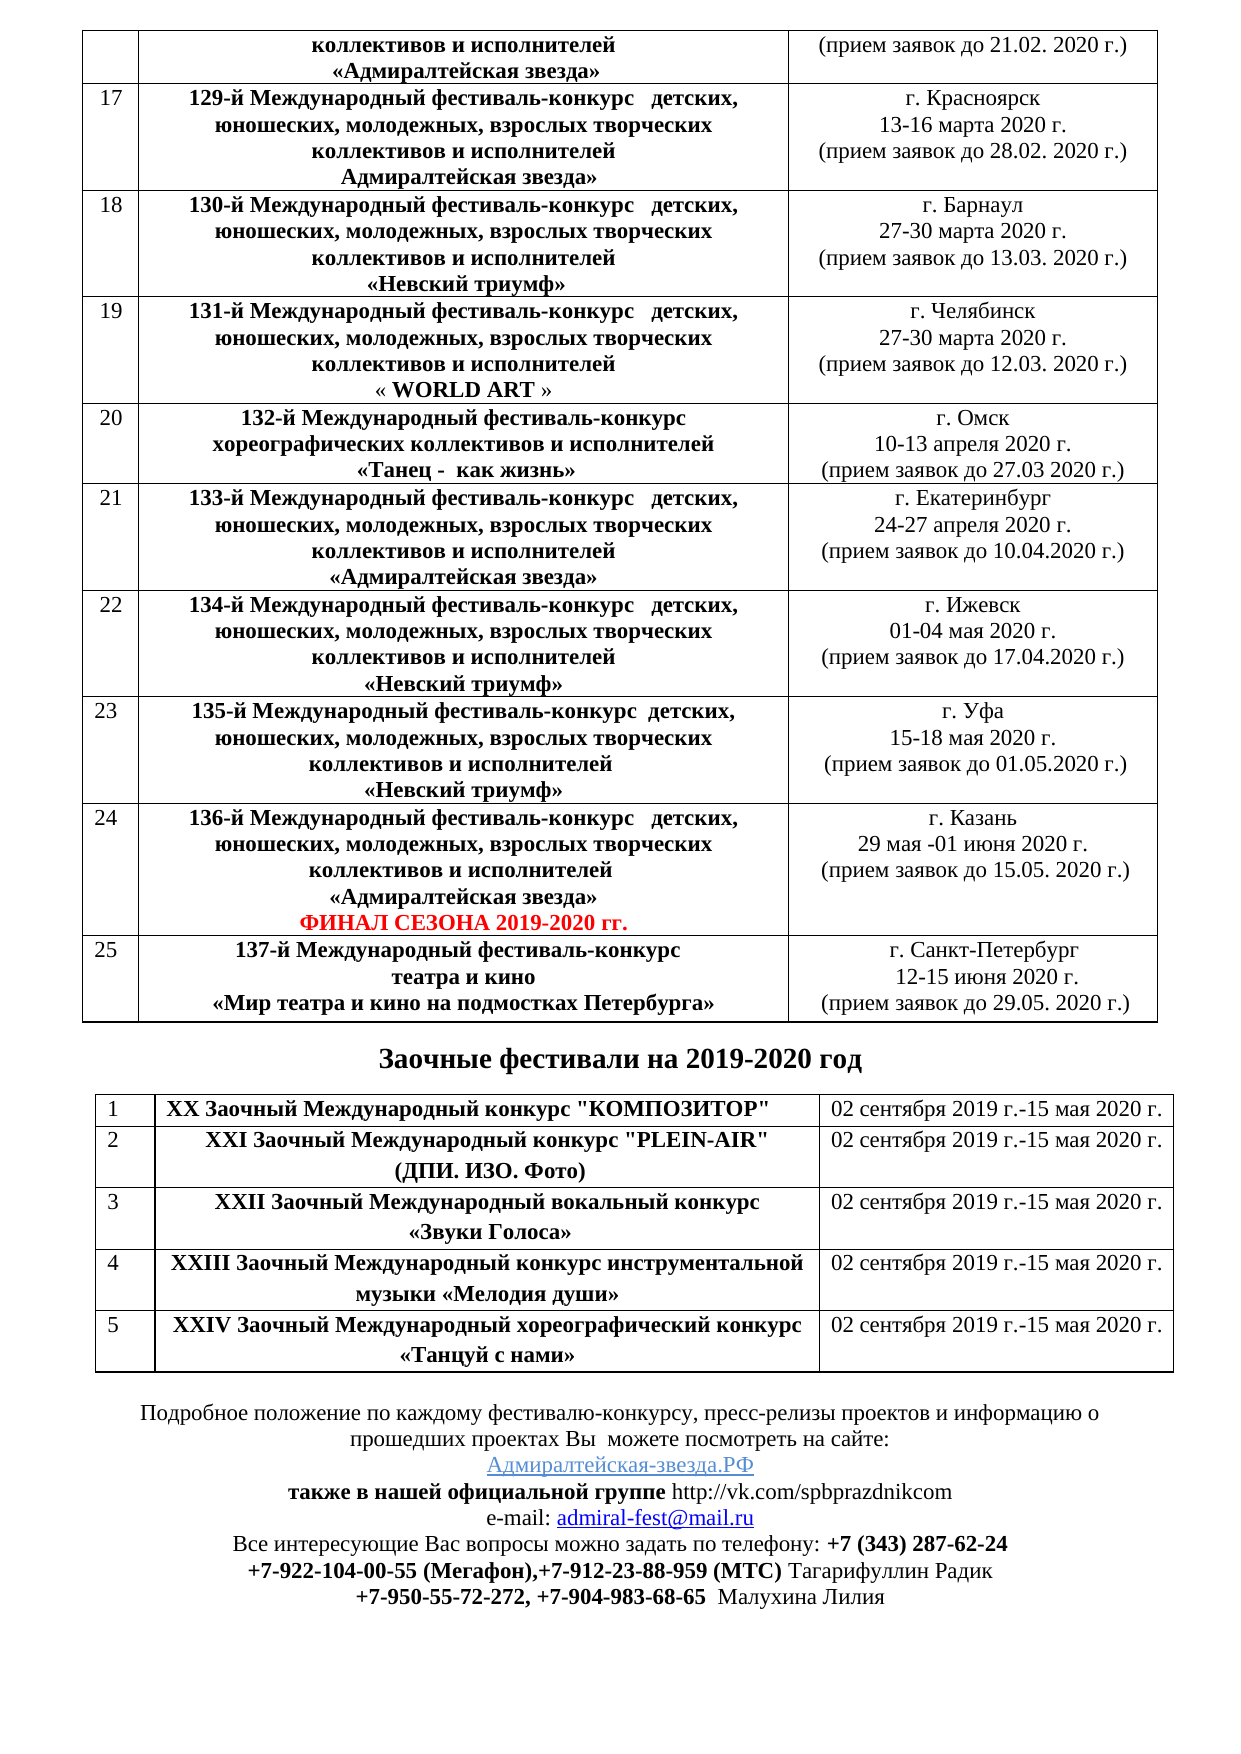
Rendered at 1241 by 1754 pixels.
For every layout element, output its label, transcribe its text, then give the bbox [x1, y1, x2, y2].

table_cell XXIV Заочный Международный хореографический конкурс «Танцуй с нами» [156, 1311, 819, 1371]
text Адмиралтейская-звезда.РФ [118, 1451, 1122, 1478]
table_header 1 [96, 1095, 154, 1126]
table_cell г. Санкт-Петербург 12-15 июня 2020 г. (прием заявок до 29.05. 2020 г.) [789, 936, 1157, 1021]
table_cell 4 [96, 1250, 154, 1310]
table_cell г. Красноярск 13-16 марта 2020 г. (прием заявок до 28.02. 2020 г.) [789, 84, 1157, 190]
table_cell 17 [83, 84, 138, 190]
table_cell 02 сентября 2019 г.-15 мая 2020 г. [820, 1250, 1173, 1310]
text +7-922-104-00-55 (Мегафон),+7-912-23-88-959 (МТС) Тагарифуллин Радик [118, 1557, 1122, 1583]
table_cell 02 сентября 2019 г.-15 мая 2020 г. [820, 1311, 1173, 1371]
table_cell 18 [83, 191, 138, 296]
table_cell 136-й Международный фестиваль-конкурс детских, юношеских, молодежных, взрослых творческих коллективов и исполнителей «Адмиралтейская звезда» ФИНАЛ СЕЗОНА 2019-2020 гг. [139, 804, 788, 935]
table_cell 02 сентября 2019 г.-15 мая 2020 г. [820, 1127, 1173, 1187]
table_cell г. Казань 29 мая -01 июня 2020 г. (прием заявок до 15.05. 2020 г.) [789, 804, 1157, 935]
table_cell г. Омск 10-13 апреля 2020 г. (прием заявок до 27.03 2020 г.) [789, 404, 1157, 483]
text Заочные фестивали на 2019-2020 год [118, 1042, 1122, 1075]
table_header 02 сентября 2019 г.-15 мая 2020 г. [820, 1095, 1173, 1126]
table_cell 134-й Международный фестиваль-конкурс детских, юношеских, молодежных, взрослых творческих коллективов и исполнителей «Невский триумф» [139, 591, 788, 696]
table_cell 132-й Международный фестиваль-конкурс хореографических коллективов и исполнителей «Танец - как жизнь» [139, 404, 788, 483]
table_cell г. Барнаул 27-30 марта 2020 г. (прием заявок до 13.03. 2020 г.) [789, 191, 1157, 296]
table_cell 137-й Международный фестиваль-конкурс театра и кино «Мир театра и кино на подмостках Петербурга» [139, 936, 788, 1021]
text Подробное положение по каждому фестивалю-конкурсу, пресс-релизы проектов и информацию о прошедших проектах Вы можете посмотреть на сайте: [118, 1399, 1122, 1451]
table_cell 131-й Международный фестиваль-конкурс детских, юношеских, молодежных, взрослых творческих коллективов и исполнителей « WORLD ART » [139, 297, 788, 403]
table_header XX Заочный Международный конкурс "КОМПОЗИТОР" [156, 1095, 819, 1126]
table_cell г. Екатеринбург 24-27 апреля 2020 г. (прием заявок до 10.04.2020 г.) [789, 484, 1157, 590]
table_cell 133-й Международный фестиваль-конкурс детских, юношеских, молодежных, взрослых творческих коллективов и исполнителей «Адмиралтейская звезда» [139, 484, 788, 590]
table_cell г. Челябинск 27-30 марта 2020 г. (прием заявок до 12.03. 2020 г.) [789, 297, 1157, 403]
table_cell 19 [83, 297, 138, 403]
text e-mail: admiral-fest@mail.ru [118, 1504, 1122, 1531]
table_cell 130-й Международный фестиваль-конкурс детских, юношеских, молодежных, взрослых творческих коллективов и исполнителей «Невский триумф» [139, 191, 788, 296]
table_cell 22 [83, 591, 138, 696]
table_cell 02 сентября 2019 г.-15 мая 2020 г. [820, 1188, 1173, 1248]
table_cell 2 [96, 1127, 154, 1187]
text также в нашей официальной группе http://vk.com/spbprazdnikcom [118, 1478, 1122, 1504]
table_cell 21 [83, 484, 138, 590]
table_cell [139, 31, 788, 83]
table_cell 24 [83, 804, 138, 935]
table_cell 135-й Международный фестиваль-конкурс детских, юношеских, молодежных, взрослых творческих коллективов и исполнителей «Невский триумф» [139, 697, 788, 803]
table_cell XXII Заочный Международный вокальный конкурс «Звуки Голоса» [156, 1188, 819, 1248]
table_cell г. Уфа 15-18 мая 2020 г. (прием заявок до 01.05.2020 г.) [789, 697, 1157, 803]
table_cell г. Ижевск 01-04 мая 2020 г. (прием заявок до 17.04.2020 г.) [789, 591, 1157, 696]
text Все интересующие Вас вопросы можно задать по телефону: +7 (343) 287-62-24 [118, 1531, 1122, 1557]
table_cell 5 [96, 1311, 154, 1371]
table_cell 20 [83, 404, 138, 483]
table_cell XXI Заочный Международный конкурс "PLEIN-AIR" (ДПИ. ИЗО. Фото) [156, 1127, 819, 1187]
table_cell 129-й Международный фестиваль-конкурс детских, юношеских, молодежных, взрослых творческих коллективов и исполнителей Адмиралтейская звезда» [139, 84, 788, 190]
text +7-950-55-72-272, +7-904-983-68-65 Малухина Лилия [118, 1583, 1122, 1609]
table_cell 25 [83, 936, 138, 1021]
table_cell XXIII Заочный Международный конкурс инструментальной музыки «Мелодия души» [156, 1250, 819, 1310]
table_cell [789, 31, 1157, 83]
table_cell 16 [83, 31, 138, 83]
table_cell 23 [83, 697, 138, 803]
table_cell 3 [96, 1188, 154, 1248]
